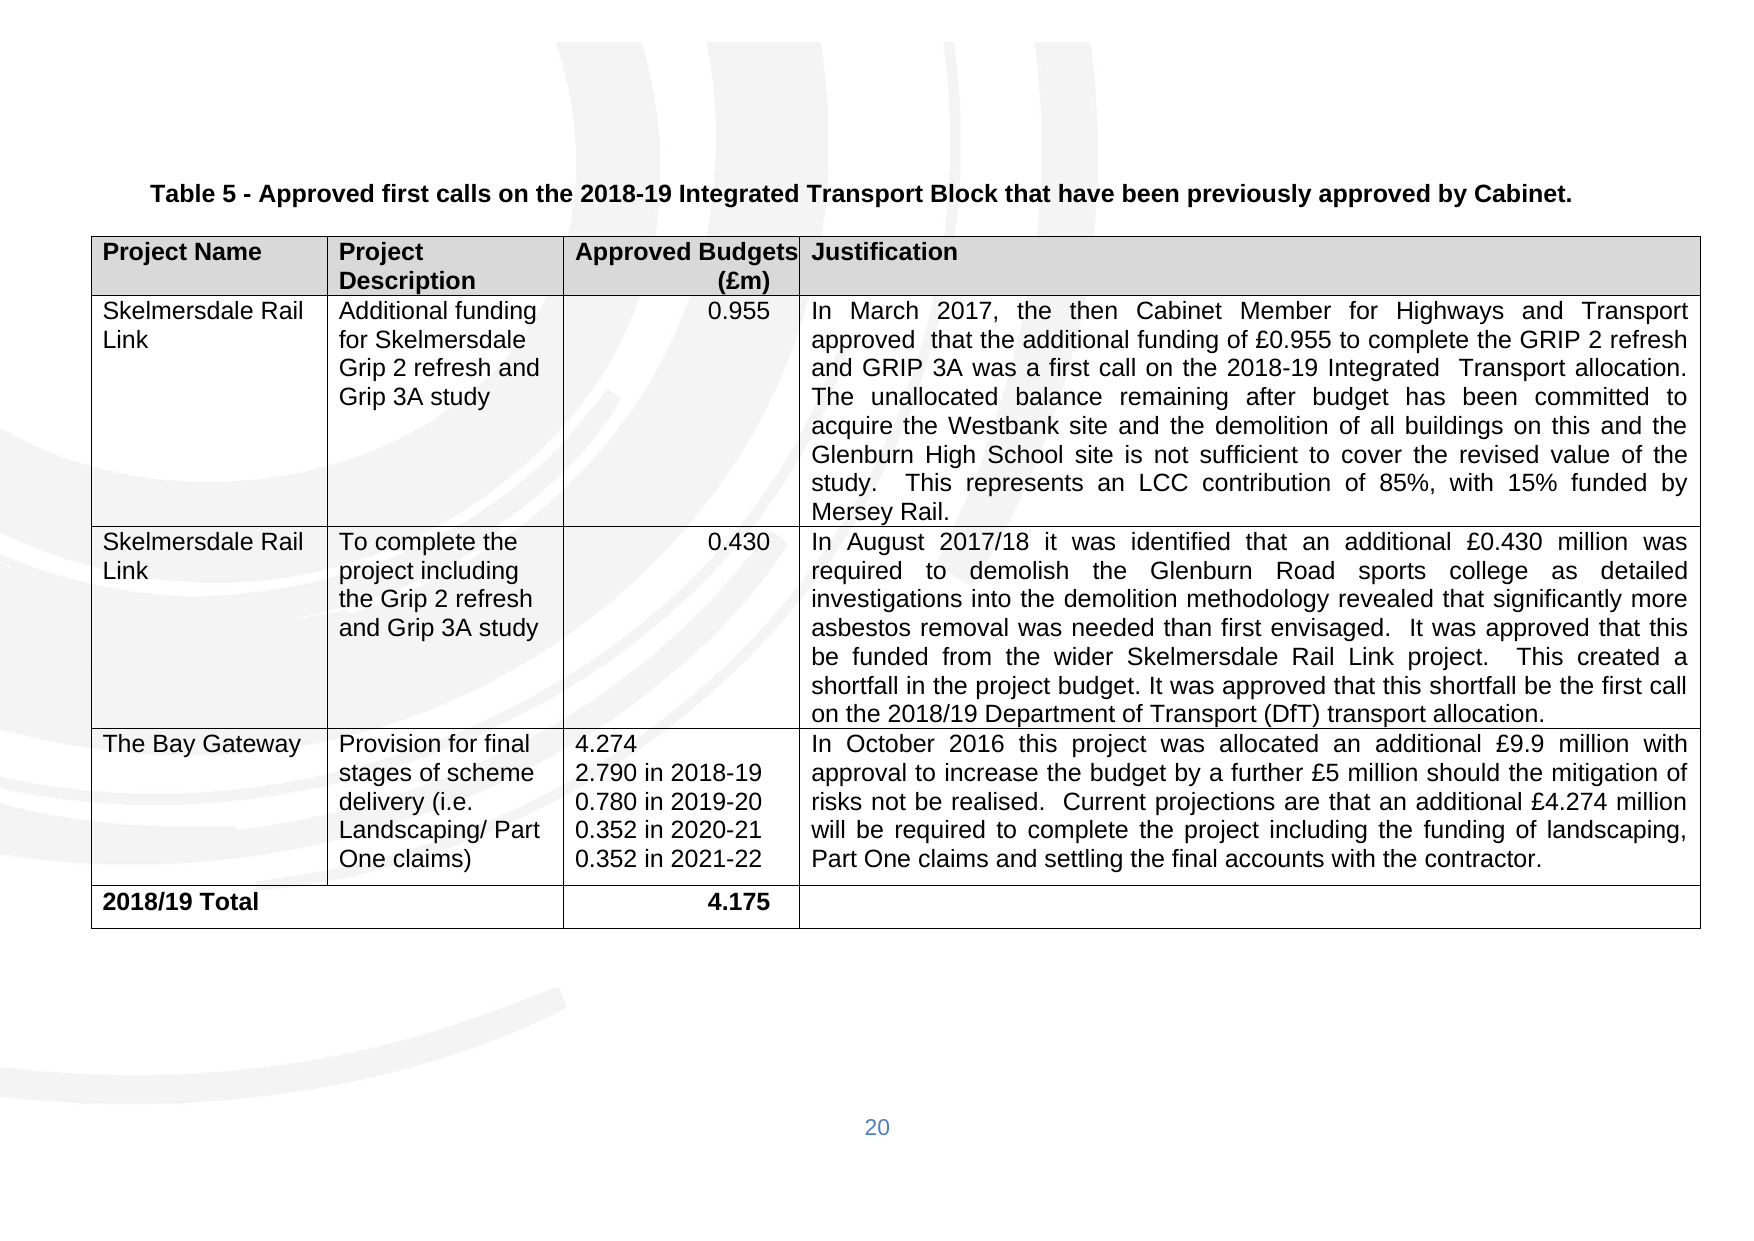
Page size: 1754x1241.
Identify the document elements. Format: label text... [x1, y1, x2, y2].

picture [880, 1121, 887, 1134]
table_cell 2018/19 Total [92, 886, 563, 928]
table_cell In August 2017/18 it was identified that an additional £0.430 million was required to demolish the Glenburn Road sports college as detailed investigations into the demolition methodology revealed that significantly more asbestos removal was needed than first envisaged. It was approved that this be funded from the wider Skelmersdale Rail Link project. This created a shortfall in the project budget. It was approved that this shortfall be the first call on the 2018/19 Department of Transport (DfT) transport allocation. [800, 527, 1700, 728]
table_cell 4.274 2.790 in 2018-19 0.780 in 2019-20 0.352 in 2020-21 0.352 in 2021-22 [564, 729, 799, 885]
table_cell Skelmersdale Rail Link [92, 296, 327, 526]
table_cell Additional funding for Skelmersdale Grip 2 refresh and Grip 3A study [328, 296, 563, 526]
table_header Justification [800, 237, 1700, 295]
table_cell To complete the project including the Grip 2 refresh and Grip 3A study [328, 527, 563, 728]
table_cell 4.175 [564, 886, 799, 928]
text Table 5 - Approved first calls on the 2018-19 Integrated Transport Block that have been previously approved by Cabinet. [150, 179, 1668, 207]
table_cell 0.430 [564, 527, 799, 728]
table_cell In March 2017, the then Cabinet Member for Highways and Transport approved that the additional funding of £0.955 to complete the GRIP 2 refresh and GRIP 3A was a first call on the 2018-19 Integrated Transport allocation. The unallocated balance remaining after budget has been committed to acquire the Westbank site and the demolition of all buildings on this and the Glenburn High School site is not sufficient to cover the revised value of the study. This represents an LCC contribution of 85%, with 15% funded by Mersey Rail. [800, 296, 1700, 526]
table_cell 0.955 [564, 296, 799, 526]
table_cell Skelmersdale Rail Link [92, 527, 327, 728]
table_header Project Description [328, 237, 563, 295]
table_cell [800, 886, 1700, 928]
table_cell The Bay Gateway [92, 729, 327, 885]
table_cell In October 2016 this project was allocated an additional £9.9 million with approval to increase the budget by a further £5 million should the mitigation of risks not be realised. Current projections are that an additional £4.274 million will be required to complete the project including the funding of landscaping, Part One claims and settling the final accounts with the contractor. [800, 729, 1700, 885]
table_header Approved Budgets (£m) [564, 237, 799, 295]
picture [0, 42, 1239, 1135]
table_cell Provision for final stages of scheme delivery (i.e. Landscaping/ Part One claims) [328, 729, 563, 885]
table_header Project Name [92, 237, 327, 295]
